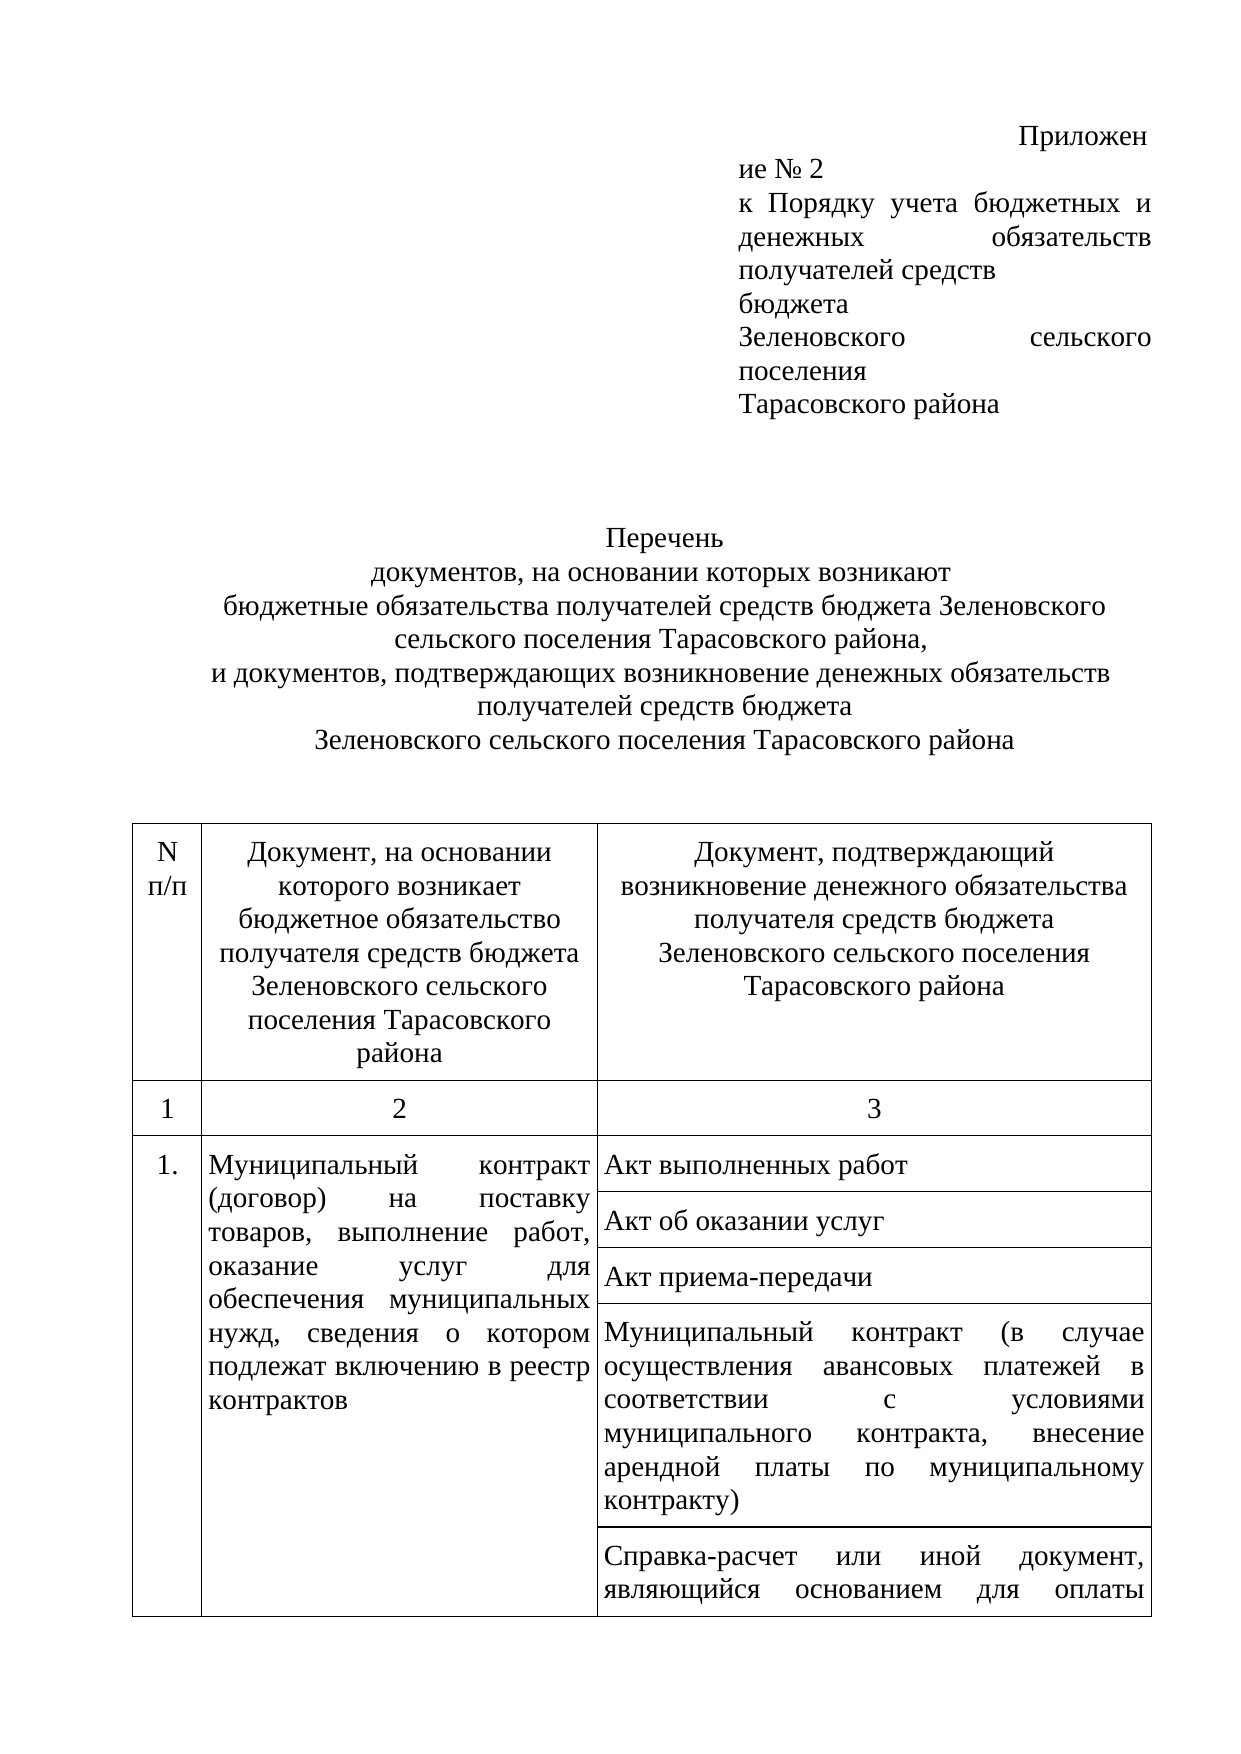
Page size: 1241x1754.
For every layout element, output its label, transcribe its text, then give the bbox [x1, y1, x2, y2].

text бюджета [738, 286, 1152, 319]
table_cell 2 [202, 1081, 597, 1135]
table_cell Акт выполненных работ [598, 1136, 1151, 1191]
table_cell Акт об оказании услуг [598, 1192, 1151, 1247]
table_header N п/п [133, 824, 201, 1079]
text к Порядку учета бюджетных и денежных обязательств получателей средств [738, 185, 1152, 286]
text Зеленовского сельского поселения Тарасовского района [177, 722, 1152, 755]
table_cell Муниципальный контракт (в случае осуществления авансовых платежей в соответствии с условиями муниципального контракта, внесение арендной платы по муниципальному контракту) [598, 1304, 1151, 1526]
table_header Документ, подтверждающий возникновение денежного обязательства получателя средств бюджета Зеленовского сельского поселения Тарасовского района [598, 824, 1151, 1079]
text Тарасовского района [738, 386, 1152, 420]
table_cell Акт приема-передачи [598, 1248, 1151, 1303]
text Зеленовского сельского поселения [738, 319, 1152, 386]
text Перечень [177, 521, 1152, 554]
text документов, на основании которых возникают бюджетные обязательства получателей средств бюджета Зеленовского сельского поселения Тарасовского района, и документов, подтверждающих возникновение денежных обязательств получателей средств бюджета [177, 554, 1152, 722]
table_cell 1. [133, 1136, 201, 1616]
table_cell 1 [133, 1081, 201, 1135]
table_cell Муниципальный контракт (договор) на поставку товаров, выполнение работ, оказание услуг для обеспечения муниципальных нужд, сведения о котором подлежат включению в реестр контрактов [202, 1136, 597, 1616]
table_cell 3 [598, 1081, 1151, 1135]
table_header Документ, на основании которого возникает бюджетное обязательство получателя средств бюджета Зеленовского сельского поселения Тарасовского района [202, 824, 597, 1079]
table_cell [598, 1528, 1151, 1616]
text Приложение № 2 [738, 118, 1152, 185]
